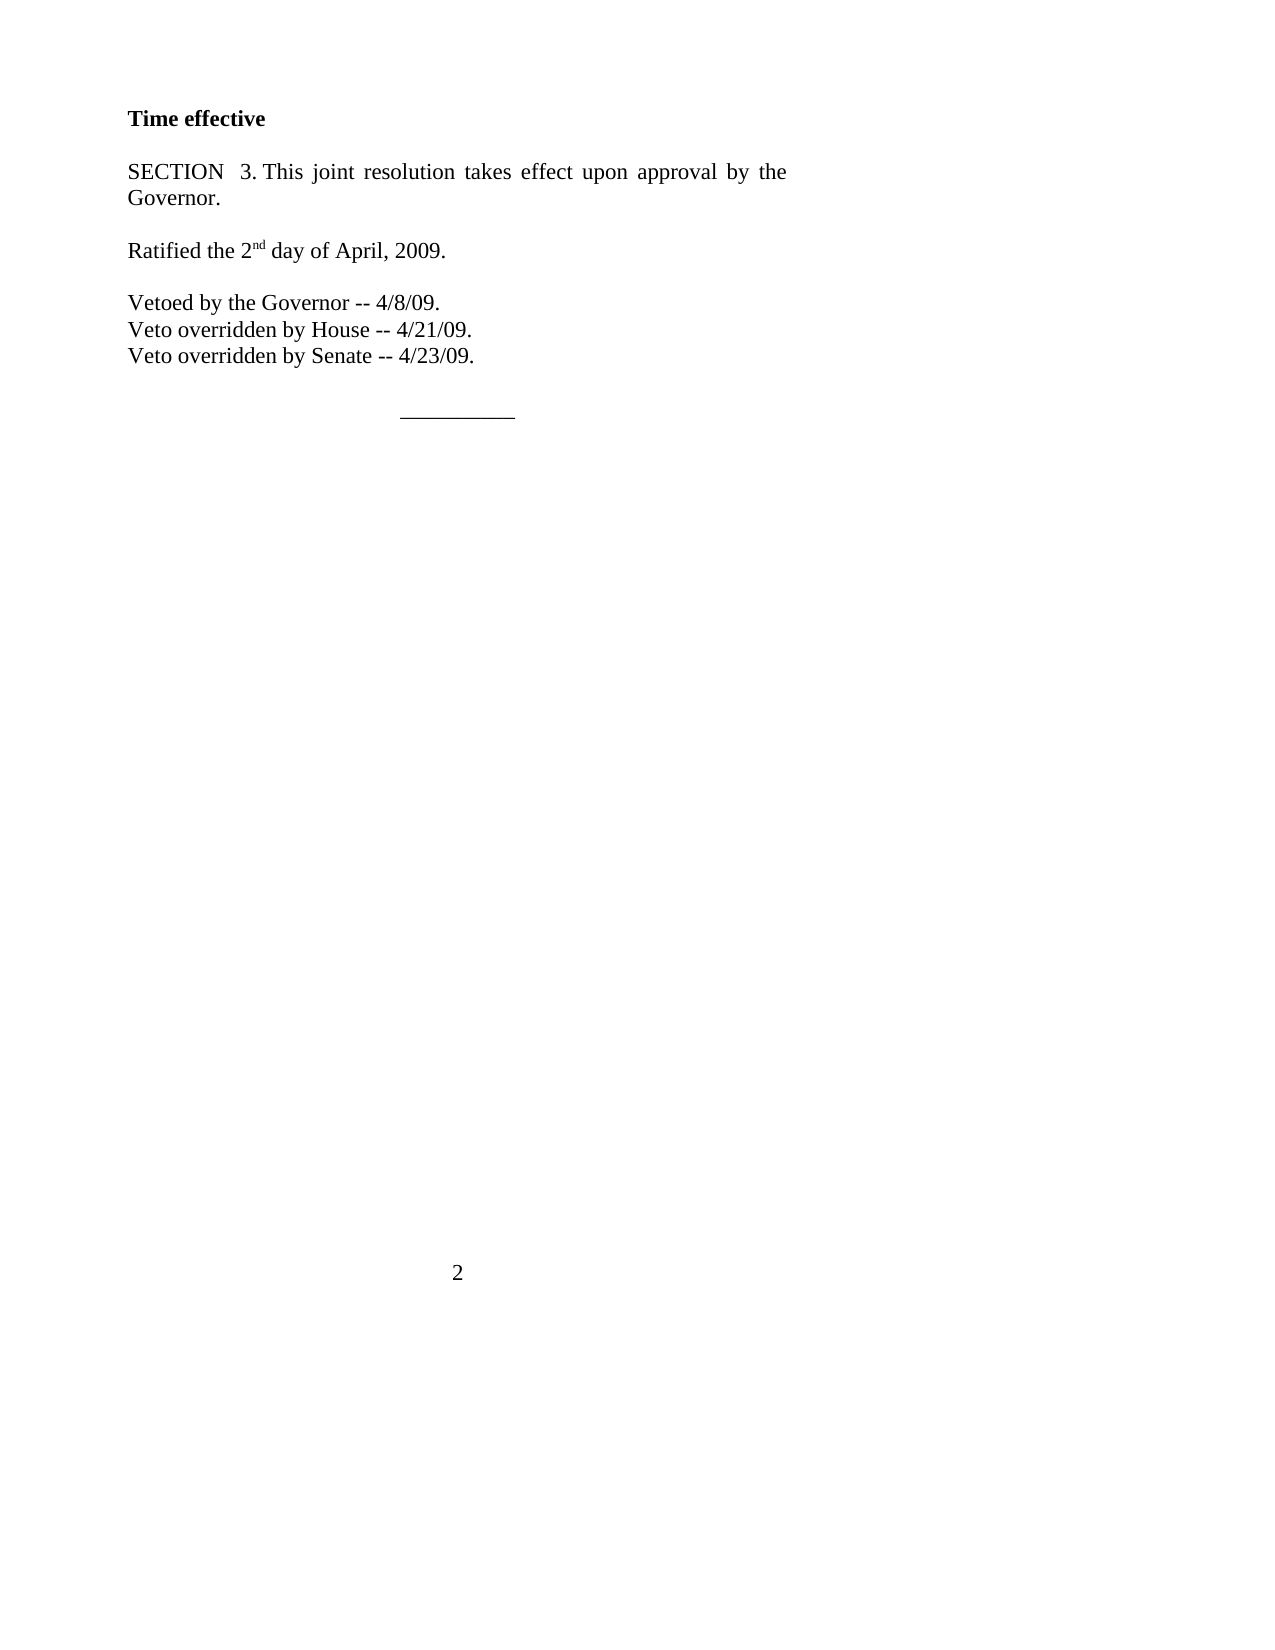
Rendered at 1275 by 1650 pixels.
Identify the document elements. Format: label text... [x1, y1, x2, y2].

text Veto overridden by Senate -- 4/23/09. [127, 342, 787, 368]
text SECTION 3. This joint resolution takes effect upon approval by the Governor. [127, 158, 787, 210]
text __________ [127, 395, 787, 421]
text Veto overridden by House -- 4/21/09. [127, 316, 787, 342]
text Vetoed by the Governor -- 4/8/09. [127, 289, 787, 316]
text Time effective [127, 105, 787, 131]
text Ratified the 2nd day of April, 2009. [127, 237, 787, 263]
